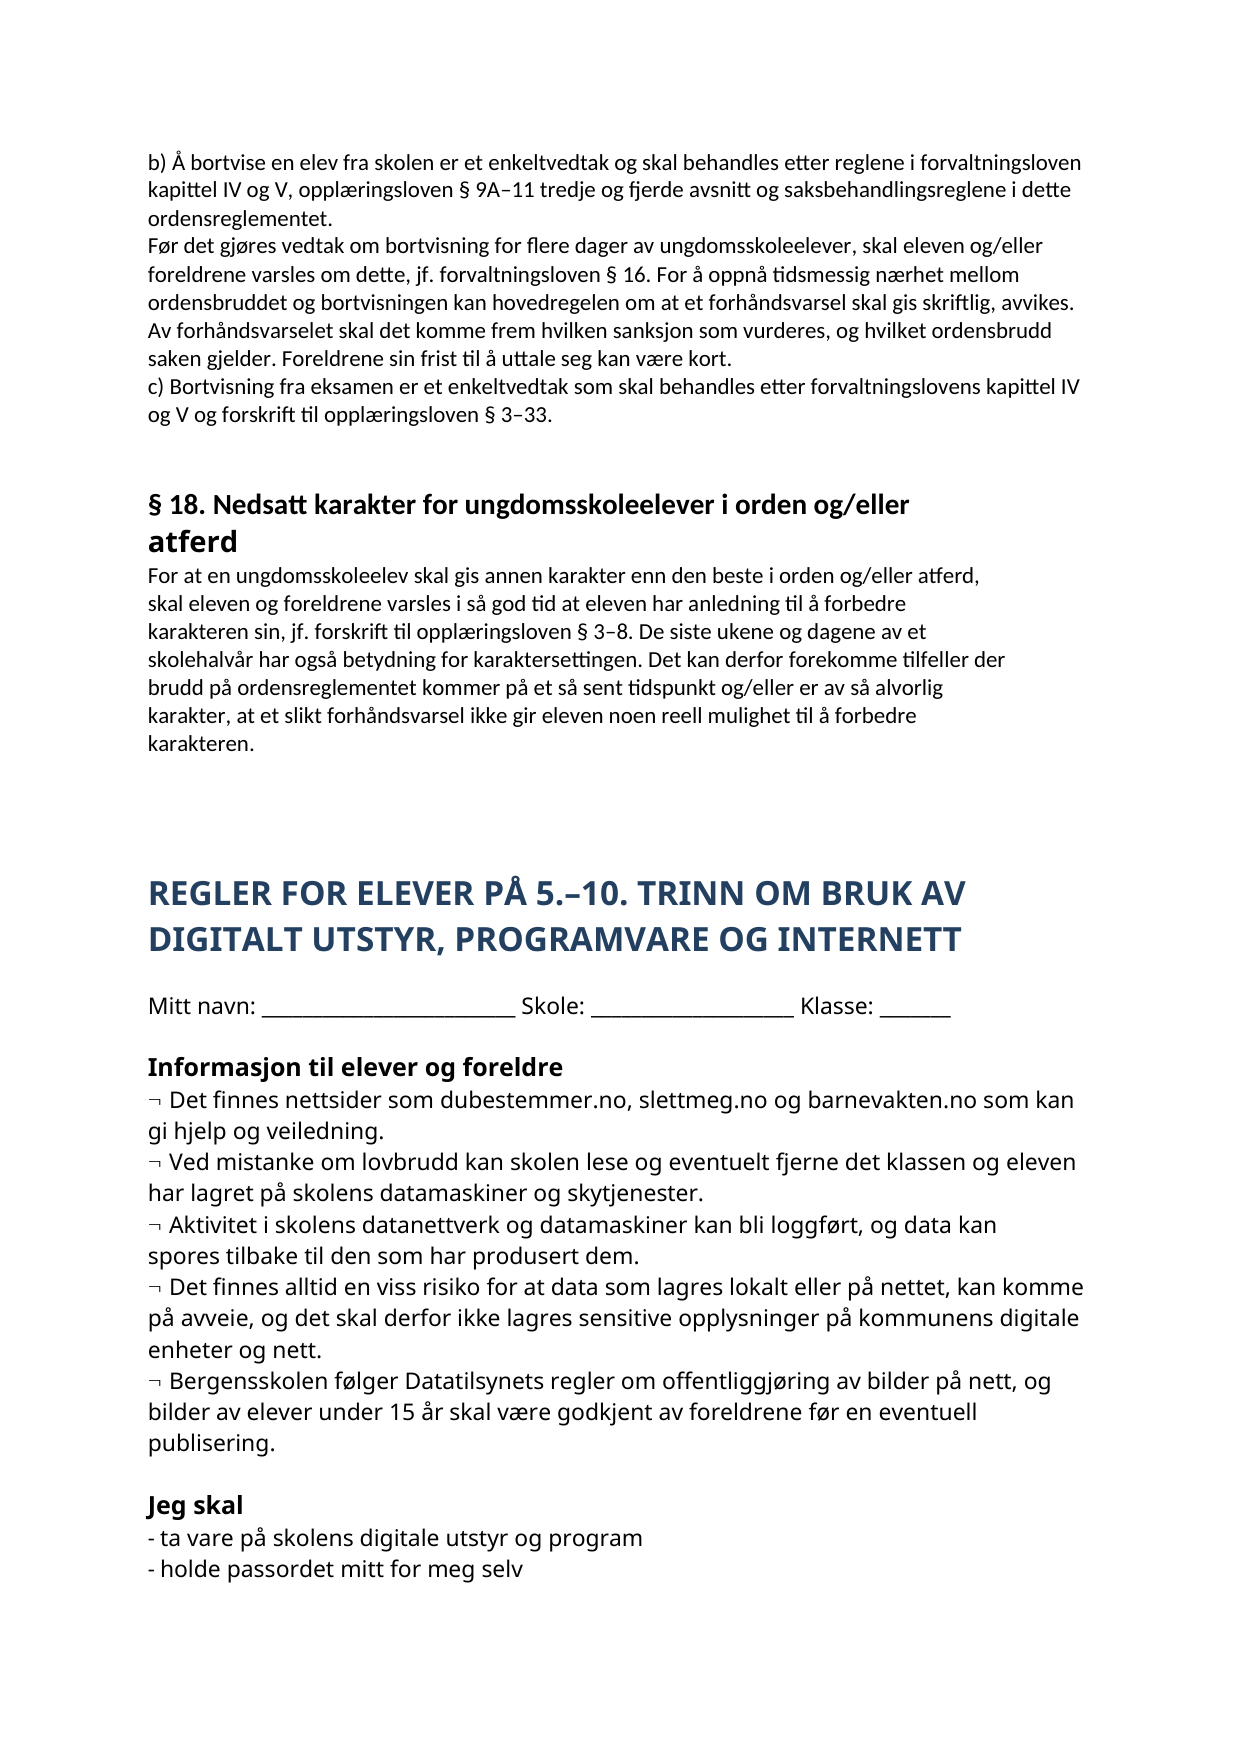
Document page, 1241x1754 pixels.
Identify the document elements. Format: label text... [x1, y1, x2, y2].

text karakter, at et slikt forhåndsvarsel ikke gir eleven noen reell mulighet til å forbedre [148, 701, 1093, 729]
text DIGITALT UTSTYR, PROGRAMVARE OG INTERNETT [148, 915, 1093, 961]
text Bergensskolen følger Datatilsynets regler om offentliggjøring av bilder på nett, og bilder av elever under 15 år skal være godkjent av foreldrene før en eventuell publisering. [148, 1365, 1093, 1459]
text Det finnes nettsider som dubestemmer.no, slettmeg.no og barnevakten.no som kan [148, 1084, 1093, 1115]
text skal eleven og foreldrene varsles i så god tid at eleven har anledning til å forbedre [148, 589, 1093, 617]
text brudd på ordensreglementet kommer på et så sent tidspunkt og/eller er av så alvorlig [148, 673, 1093, 701]
text Mitt navn: _________________________ Skole: ____________________ Klasse: _______ [148, 989, 1093, 1021]
text § 18. Nedsatt karakter for ungdomsskoleelever i orden og/eller [148, 486, 1093, 521]
text karakteren sin, jf. forskrift til opplæringsloven § 3–8. De siste ukene og dagene av et [148, 617, 1093, 645]
text skolehalvår har også betydning for karaktersettingen. Det kan derfor forekomme tilfeller der [148, 645, 1093, 673]
text Aktivitet i skolens datanettverk og datamaskiner kan bli loggført, og data kan [148, 1209, 1093, 1240]
text For at en ungdomsskoleelev skal gis annen karakter enn den beste i orden og/eller atferd, [148, 561, 1093, 589]
text Det finnes alltid en viss risiko for at data som lagres lokalt eller på nettet, kan komme på avveie, og det skal derfor ikke lagres sensitive opplysninger på kommunens digitale enheter og nett. [148, 1271, 1093, 1365]
text Informasjon til elever og foreldre [148, 1049, 1093, 1084]
text - ta vare på skolens digitale utstyr og program [148, 1521, 1093, 1553]
text - holde passordet mitt for meg selv [148, 1553, 1093, 1584]
text REGLER FOR ELEVER PÅ 5.–10. TRINN OM BRUK AV [148, 870, 1093, 915]
text Før det gjøres vedtak om bortvisning for flere dager av ungdomsskoleelever, skal eleven og/eller foreldrene varsles om dette, jf. forvaltningsloven § 16. For å oppnå tidsmessig nærhet mellom ordensbruddet og bortvisningen kan hovedregelen om at et forhåndsvarsel skal gis skriftlig, avvikes. Av forhåndsvarselet skal det komme frem hvilken sanksjon som vurderes, og hvilket ordensbrudd saken gjelder. Foreldrene sin frist til å uttale seg kan være kort. [148, 232, 1093, 372]
text atferd [148, 521, 1093, 561]
text karakteren. [148, 729, 1093, 757]
text Ved mistanke om lovbrudd kan skolen lese og eventuelt fjerne det klassen og eleven har lagret på skolens datamaskiner og skytjenester. [148, 1146, 1093, 1209]
text Jeg skal [148, 1487, 1093, 1521]
text b) Å bortvise en elev fra skolen er et enkeltvedtak og skal behandles etter reglene i forvaltningsloven kapittel IV og V, opplæringsloven § 9A–11 tredje og fjerde avsnitt og saksbehandlingsreglene i dette ordensreglementet. [148, 148, 1093, 232]
text gi hjelp og veiledning. [148, 1115, 1093, 1146]
text spores tilbake til den som har produsert dem. [148, 1240, 1093, 1271]
text c) Bortvisning fra eksamen er et enkeltvedtak som skal behandles etter forvaltningslovens kapittel IV og V og forskrift til opplæringsloven § 3–33. [148, 372, 1093, 428]
